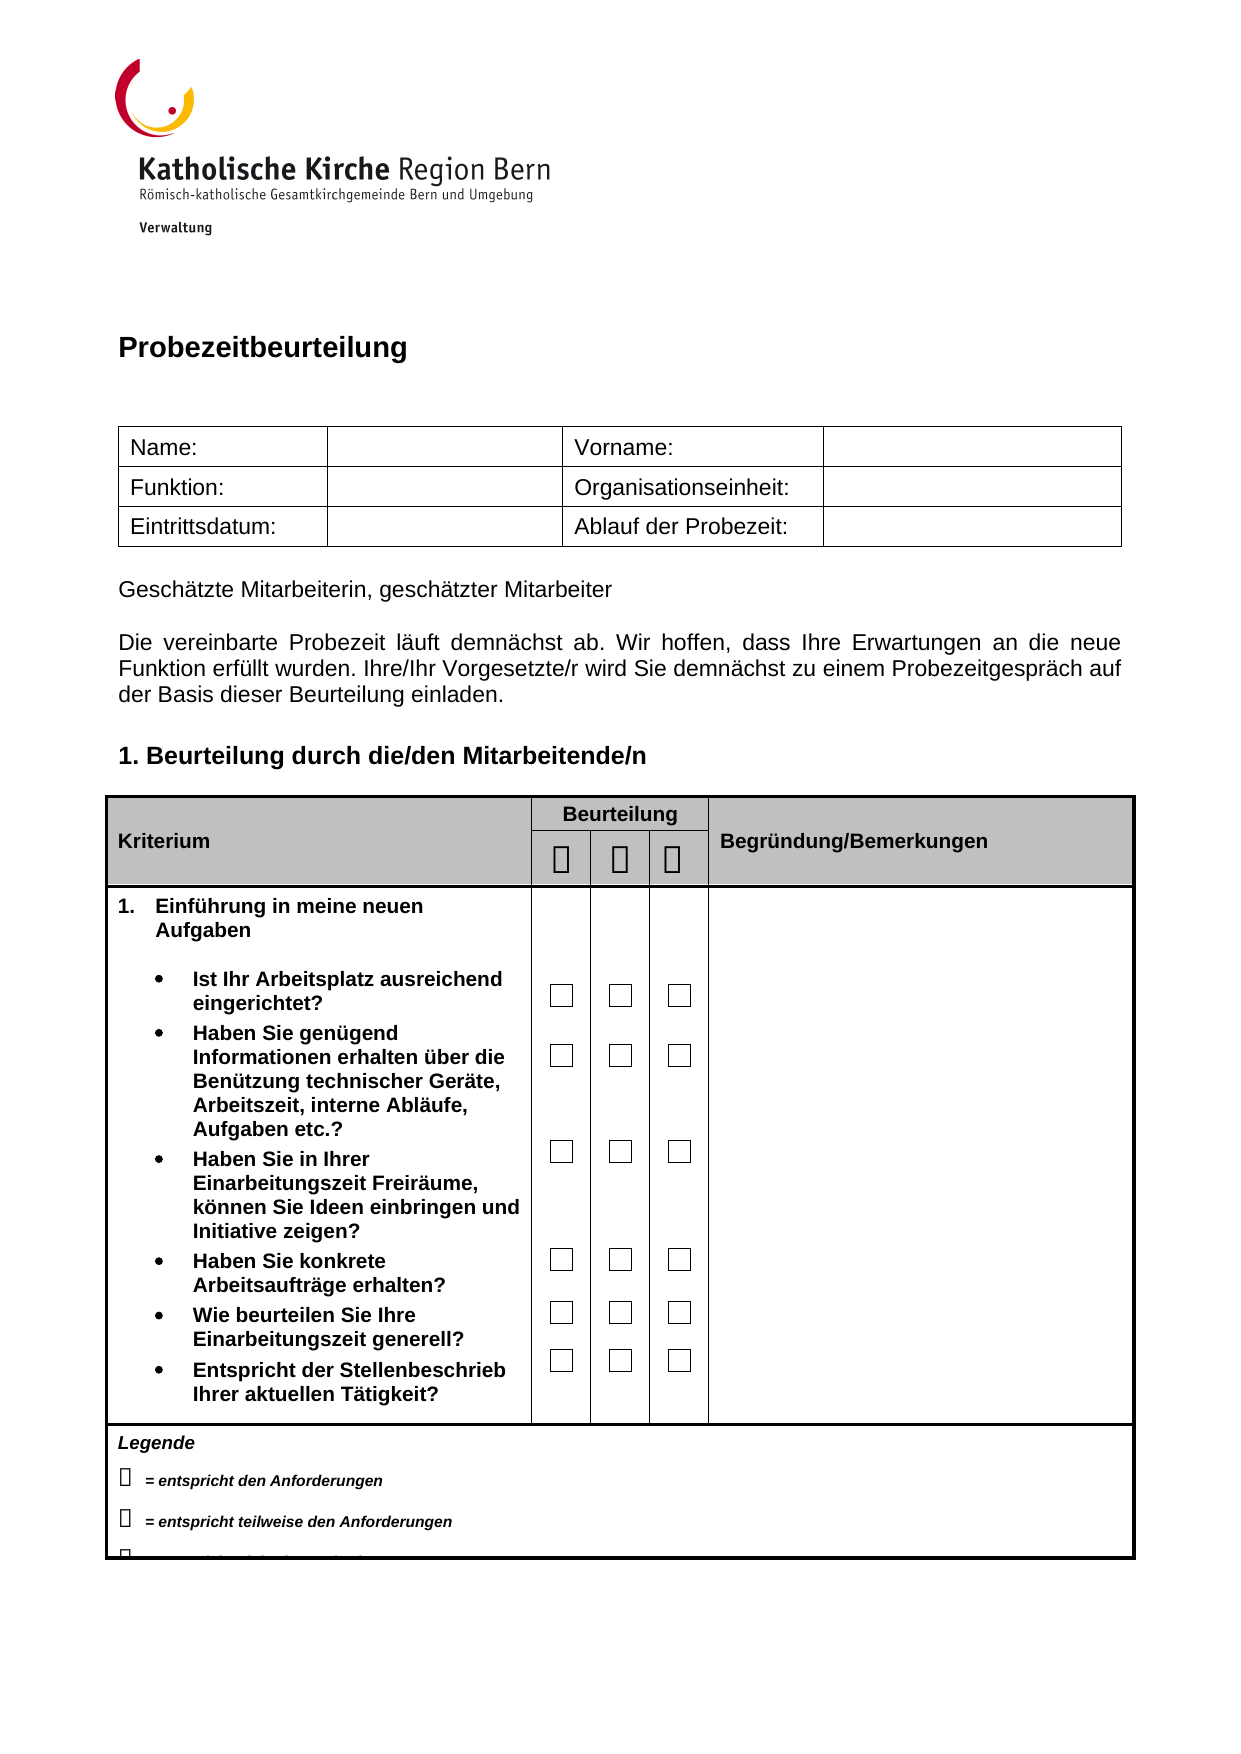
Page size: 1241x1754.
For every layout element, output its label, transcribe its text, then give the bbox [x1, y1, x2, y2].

table_cell  [650, 831, 708, 884]
text 1. Beurteilung durch die/den Mitarbeitende/n [118, 739, 1122, 770]
table_header Name: [119, 427, 327, 466]
table_cell Funktion: [119, 467, 327, 506]
table_cell Eintrittsdatum: [119, 507, 327, 546]
text Die vereinbarte Probezeit läuft demnächst ab. Wir hoffen, dass Ihre Erwartungen an die neue Funktion erfüllt wurden. Ihre/Ihr Vorgesetzte/r wird Sie demnächst zu einem Probezeitgespräch auf der Basis dieser Beurteilung einladen. [118, 628, 1122, 707]
table_cell [824, 467, 1121, 506]
table_header [824, 427, 1121, 466]
table_cell Organisationseinheit: [563, 467, 823, 506]
table_cell [650, 888, 708, 1423]
table_header Beurteilung [532, 798, 708, 830]
table_cell [709, 888, 1132, 1423]
table_header [328, 427, 562, 466]
table_cell [532, 888, 590, 1423]
table_header Begründung/Bemerkungen [709, 798, 1132, 884]
table_cell [591, 888, 649, 1423]
table_cell Ablauf der Probezeit: [563, 507, 823, 546]
table_cell [328, 507, 562, 546]
table_cell  [591, 831, 649, 884]
table_cell [824, 507, 1121, 546]
table_cell [328, 467, 562, 506]
table_cell  [532, 831, 590, 884]
table_header Vorname: [563, 427, 823, 466]
table_cell Legende  = entspricht den Anforderungen  = entspricht teilweise den Anforderungen  = entspricht nicht den Anforderungen [108, 1426, 1132, 1556]
table_cell Einführung in meine neuen Aufgaben Ist Ihr Arbeitsplatz ausreichend eingerichtet? Haben Sie genügend Informationen erhalten über die Benützung technischer Geräte, Arbeitszeit, interne Abläufe, Aufgaben etc.? Haben Sie in Ihrer Einarbeitungszeit Freiräume, können Sie Ideen einbringen und Initiative zeigen? Haben Sie konkrete Arbeitsaufträge erhalten? Wie beurteilen Sie Ihre Einarbeitungszeit generell? Entspricht der Stellenbeschrieb Ihrer aktuellen Tätigkeit? [108, 888, 531, 1423]
table_header Kriterium [108, 798, 531, 884]
picture [115, 59, 552, 236]
text Probezeitbeurteilung [118, 330, 1122, 364]
text Geschätzte Mitarbeiterin, geschätzter Mitarbeiter [118, 576, 1122, 602]
